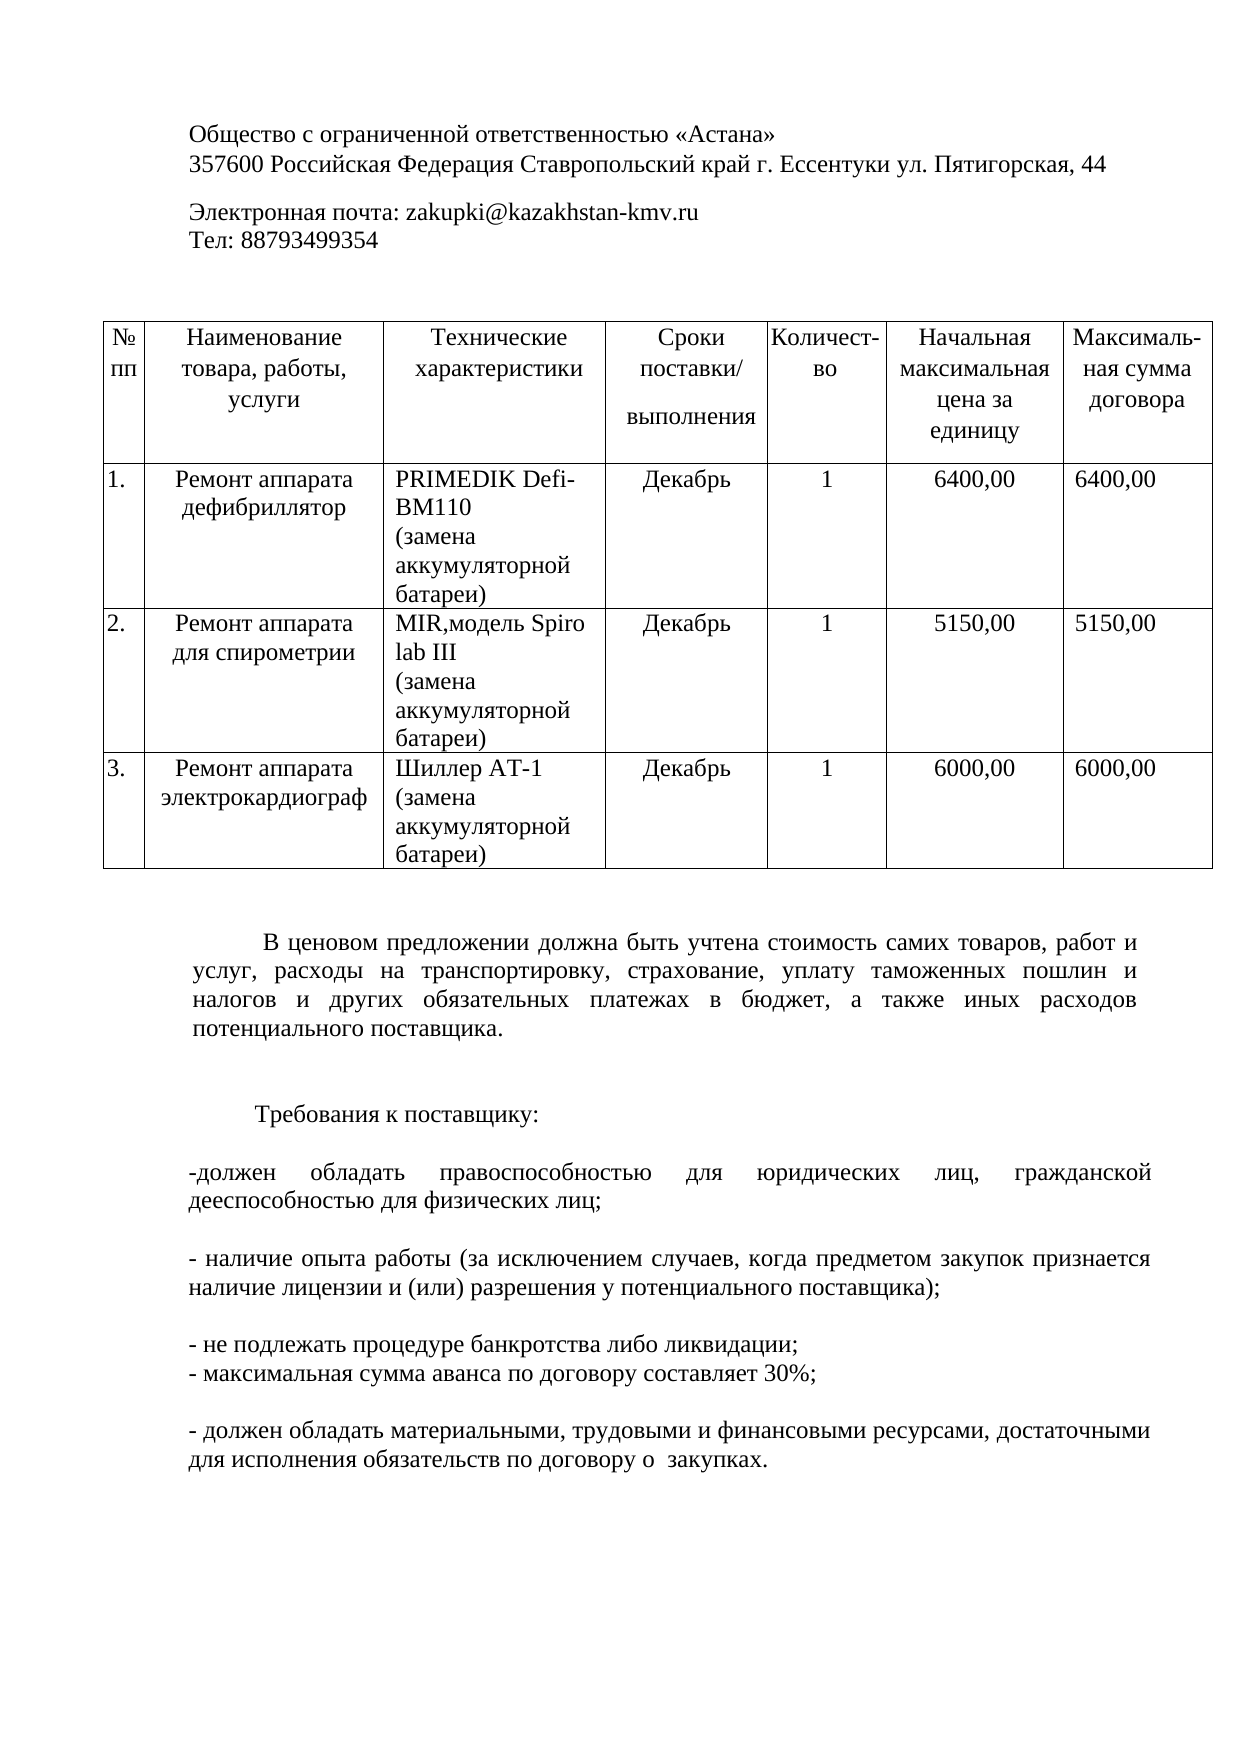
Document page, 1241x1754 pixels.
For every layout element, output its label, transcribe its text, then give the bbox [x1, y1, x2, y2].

text Требования к поставщику: [192, 1099, 1137, 1128]
table_cell [104, 753, 144, 868]
table_cell 1 [768, 609, 886, 752]
text - наличие опыта работы (за исключением случаев, когда предметом закупок признается наличие лицензии и (или) разрешения у потенциального поставщика); [188, 1243, 1152, 1301]
table_cell Ремонт аппарата электрокардиограф [145, 753, 383, 868]
text В ценовом предложении должна быть учтена стоимость самих товаров, работ и услуг, расходы на транспортировку, страхование, уплату таможенных пошлин и налогов и других обязательных платежах в бюджет, а также иных расходов потенциального поставщика. [192, 927, 1137, 1042]
table_header Технические характеристики [384, 322, 605, 463]
table_cell 1 [768, 753, 886, 868]
table_cell 6400,00 [1064, 464, 1212, 607]
table_header Максималь-ная сумма договора [1064, 322, 1212, 463]
table_header Начальная максимальная цена за единицу [887, 322, 1063, 463]
table_header Количест-во [768, 322, 886, 463]
table_cell 6000,00 [887, 753, 1063, 868]
table_cell 6400,00 [887, 464, 1063, 607]
table_header Общество с ограниченной ответственностью «Астана» [177, 118, 1240, 149]
table_cell 5150,00 [1064, 609, 1212, 752]
text - должен обладать материальными, трудовыми и финансовыми ресурсами, достаточными для исполнения обязательств по договору о закупках. [188, 1416, 1152, 1473]
table_cell 6000,00 [1064, 753, 1212, 868]
table_cell 357600 Российская Федерация Ставропольский край г. Ессентуки ул. Пятигорская, 44 [177, 149, 1240, 197]
table_header Сроки поставки/ выполнения [606, 322, 767, 463]
table_header № пп [104, 322, 144, 463]
table_cell Ремонт аппарата дефибриллятор [145, 464, 383, 607]
text -должен обладать правоспособностью для юридических лиц, гражданской дееспособностью для физических лиц; [188, 1157, 1152, 1214]
table_cell Декабрь [606, 464, 767, 607]
table_cell Шиллер АТ-1 (замена аккумуляторной батареи) [384, 753, 605, 868]
table_header Наименование товара, работы, услуги [145, 322, 383, 463]
table_cell Электронная почта: zakupki@kazakhstan-kmv.ru Тел: 88793499354 [177, 197, 1240, 321]
text - не подлежать процедуре банкротства либо ликвидации; [188, 1329, 1152, 1358]
table_cell 1 [768, 464, 886, 607]
table_cell [104, 609, 144, 752]
table_cell PRIMEDIK Defi-BM110 (замена аккумуляторной батареи) [384, 464, 605, 607]
table_cell MIR,модель Spiro lab III (замена аккумуляторной батареи) [384, 609, 605, 752]
table_cell Декабрь [606, 753, 767, 868]
table_cell Ремонт аппарата для спирометрии [145, 609, 383, 752]
table_cell Декабрь [606, 609, 767, 752]
text - максимальная сумма аванса по договору составляет 30%; [188, 1358, 1152, 1387]
table_cell 5150,00 [887, 609, 1063, 752]
table_cell [104, 464, 144, 607]
